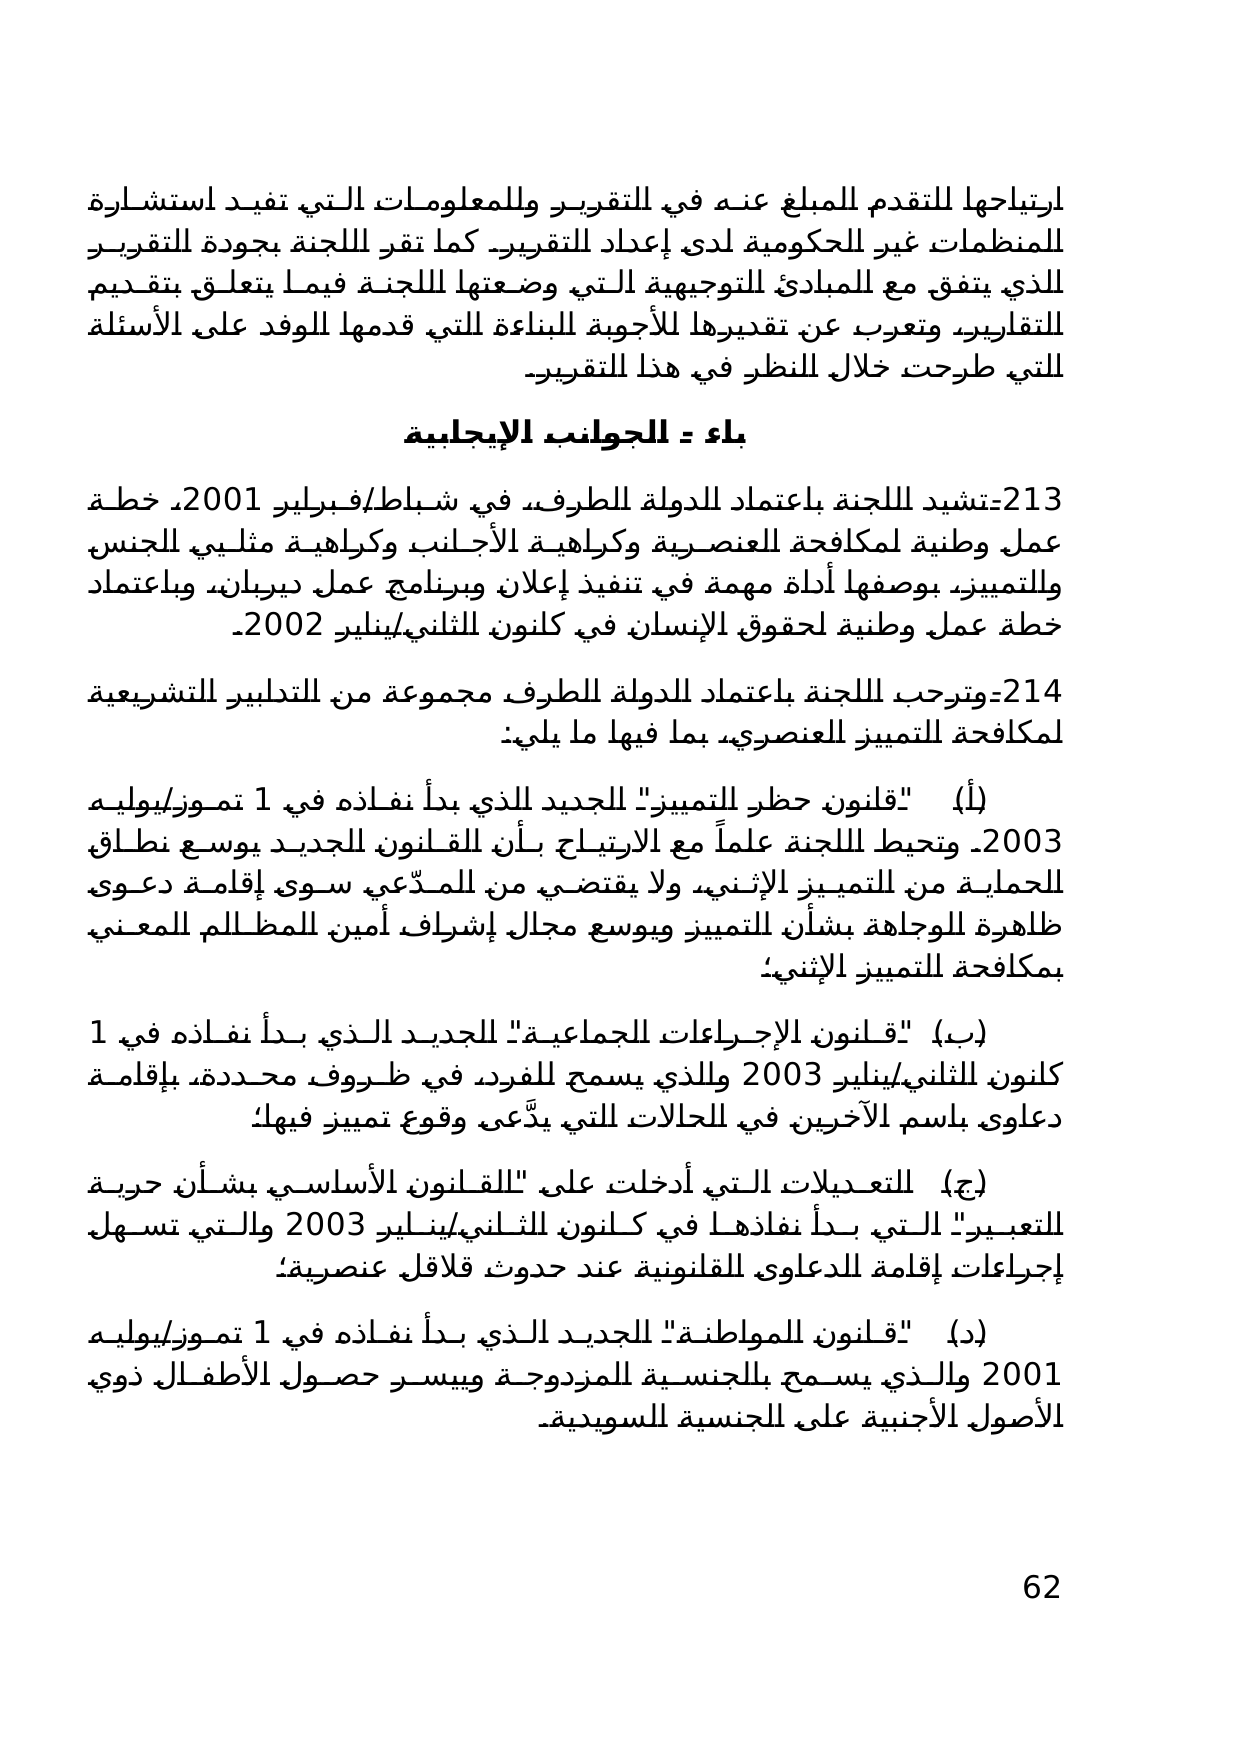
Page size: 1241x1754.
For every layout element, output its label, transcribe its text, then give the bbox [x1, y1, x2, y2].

text باء - الجوانب الإيجابية [89, 411, 1063, 452]
text (أ) "قانون حظر التمييز" الجديد الذي بدأ نفاذه في 1 تموز/يوليه 2003. وتحيط اللجنة علماً مع الارتياح بأن القانون الجديد يوسع نطاق الحماية من التمييز الإثني، ولا يقتضي من المدّعي سوى إقامة دعوى ظاهرة الوجاهة بشأن التمييز ويوسع مجال إشراف أمين المظالم المعني بمكافحة التمييز الإثني؛ [89, 777, 1063, 986]
text (ب) "قانون الإجراءات الجماعية" الجديد الذي بدأ نفاذه في 1 كانون الثاني/يناير 2003 والذي يسمح للفرد، في ظروف محددة، بإقامة دعاوى باسم الآخرين في الحالات التي يدَّعى وقوع تمييز فيها؛ [89, 1011, 1063, 1136]
text (د) "قانون المواطنة" الجديد الذي بدأ نفاذه في 1 تموز/يوليه 2001 والذي يسمح بالجنسية المزدوجة وييسر حصول الأطفال ذوي الأصول الأجنبية على الجنسية السويدية. [89, 1311, 1063, 1436]
text 213- تشيد اللجنة باعتماد الدولة الطرف، في شباط/فبراير 2001، خطة عمل وطنية لمكافحة العنصرية وكراهية الأجانب وكراهية مثليي الجنس والتمييز، بوصفها أداة مهمة في تنفيذ إعلان وبرنامج عمل ديربان، وباعتماد خطة عمل وطنية لحقوق الإنسان في كانون الثاني/يناير 2002. [89, 477, 1063, 644]
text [89, 177, 1063, 386]
text (ج) التعديلات التي أدخلت على "القانون الأساسي بشأن حرية التعبير" التي بدأ نفاذها في كانون الثاني/يناير 2003 والتي تسهل إجراءات إقامة الدعاوى القانونية عند حدوث قلاقل عنصرية؛ [89, 1161, 1063, 1286]
text 214- وترحب اللجنة باعتماد الدولة الطرف مجموعة من التدابير التشريعية لمكافحة التمييز العنصري، بما فيها ما يلي: [89, 669, 1063, 752]
